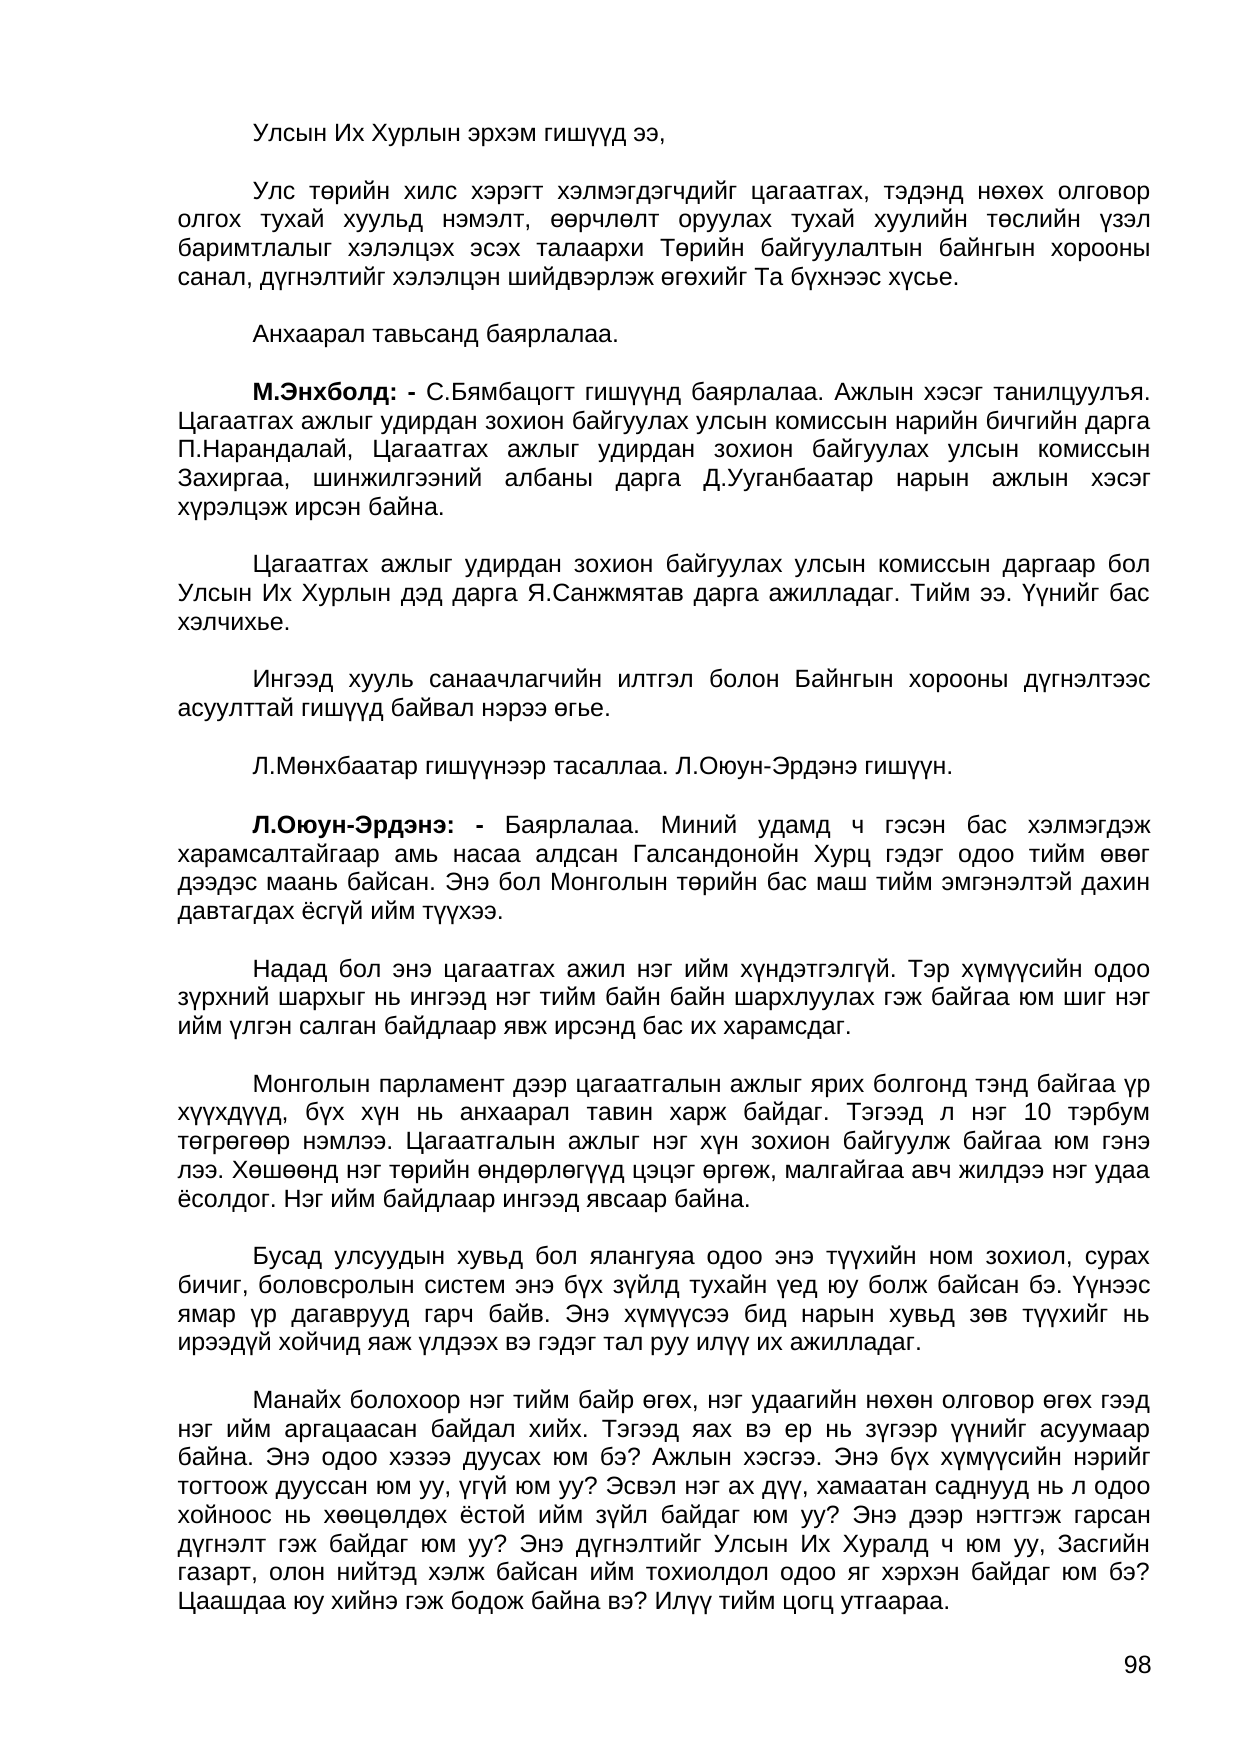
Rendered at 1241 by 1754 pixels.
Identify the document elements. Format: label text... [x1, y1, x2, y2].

text Улс төрийн хилс хэрэгт хэлмэгдэгчдийг цагаатгах, тэдэнд нөхөх олговор олгох тухай хуульд нэмэлт, өөрчлөлт оруулах тухай хуулийн төслийн үзэл баримтлалыг хэлэлцэх эсэх талаархи Төрийн байгуулалтын байнгын хорооны санал, дүгнэлтийг хэлэлцэн шийдвэрлэж өгөхийг Та бүхнээс хүсье. [177, 176, 1152, 291]
text М.Энхболд: - С.Бямбацогт гишүүнд баярлалаа. Ажлын хэсэг танилцуулъя. Цагаатгах ажлыг удирдан зохион байгуулах улсын комиссын нарийн бичгийн дарга П.Нарандалай, Цагаатгах ажлыг удирдан зохион байгуулах улсын комиссын Захиргаа, шинжилгээний албаны дарга Д.Ууганбаатар нарын ажлын хэсэг хүрэлцэж ирсэн байна. [177, 377, 1152, 521]
text Ингээд хууль санаачлагчийн илтгэл болон Байнгын хорооны дүгнэлтээс асуулттай гишүүд байвал нэрээ өгье. [177, 664, 1152, 722]
text Бусад улсуудын хувьд бол ялангуяа одоо энэ түүхийн ном зохиол, сурах бичиг, боловсролын систем энэ бүх зүйлд тухайн үед юу болж байсан бэ. Үүнээс ямар үр дагаврууд гарч байв. Энэ хүмүүсээ бид нарын хувьд зөв түүхийг нь ирээдүй хойчид яаж үлдээх вэ гэдэг тал руу илүү их ажилладаг. [177, 1241, 1152, 1356]
text Цагаатгах ажлыг удирдан зохион байгуулах улсын комиссын даргаар бол Улсын Их Хурлын дэд дарга Я.Санжмятав дарга ажилладаг. Тийм ээ. Үүнийг бас хэлчихье. [177, 549, 1152, 636]
text Монголын парламент дээр цагаатгалын ажлыг ярих болгонд тэнд байгаа үр хүүхдүүд, бүх хүн нь анхаарал тавин харж байдаг. Тэгээд л нэг 10 тэрбум төгрөгөөр нэмлээ. Цагаатгалын ажлыг нэг хүн зохион байгуулж байгаа юм гэнэ лээ. Хөшөөнд нэг төрийн өндөрлөгүүд цэцэг өргөж, малгайгаа авч жилдээ нэг удаа ёсолдог. Нэг ийм байдлаар ингээд явсаар байна. [177, 1069, 1152, 1212]
text Манайх болохоор нэг тийм байр өгөх, нэг удаагийн нөхөн олговор өгөх гээд нэг ийм аргацаасан байдал хийх. Тэгээд яах вэ ер нь зүгээр үүнийг асуумаар байна. Энэ одоо хэзээ дуусах юм бэ? Ажлын хэсгээ. Энэ бүх хүмүүсийн нэрийг тогтоож дууссан юм уу, үгүй юм уу? Эсвэл нэг ах дүү, хамаатан саднууд нь л одоо хойноос нь хөөцөлдөх ёстой ийм зүйл байдаг юм уу? Энэ дээр нэгтгэж гарсан дүгнэлт гэж байдаг юм уу? Энэ дүгнэлтийг Улсын Их Хуралд ч юм уу, Засгийн газарт, олон нийтэд хэлж байсан ийм тохиолдол одоо яг хэрхэн байдаг юм бэ? Цаашдаа юу хийнэ гэж бодож байна вэ? Илүү тийм цогц утгаараа. [177, 1385, 1152, 1615]
text Улсын Их Хурлын эрхэм гишүүд ээ, [177, 118, 1152, 147]
text Л.Оюун-Эрдэнэ: - Баярлалаа. Миний удамд ч гэсэн бас хэлмэгдэж харамсалтайгаар амь насаа алдсан Галсандонойн Хурц гэдэг одоо тийм өвөг дээдэс маань байсан. Энэ бол Монголын төрийн бас маш тийм эмгэнэлтэй дахин давтагдах ёсгүй ийм түүхээ. [177, 810, 1152, 925]
text Л.Мөнхбаатар гишүүнээр тасаллаа. Л.Оюун-Эрдэнэ гишүүн. [177, 751, 1152, 779]
text Анхаарал тавьсанд баярлалаа. [177, 319, 1152, 348]
text Надад бол энэ цагаатгах ажил нэг ийм хүндэтгэлгүй. Тэр хүмүүсийн одоо зүрхний шархыг нь ингээд нэг тийм байн байн шархлуулах гэж байгаа юм шиг нэг ийм үлгэн салган байдлаар явж ирсэнд бас их харамсдаг. [177, 954, 1152, 1040]
